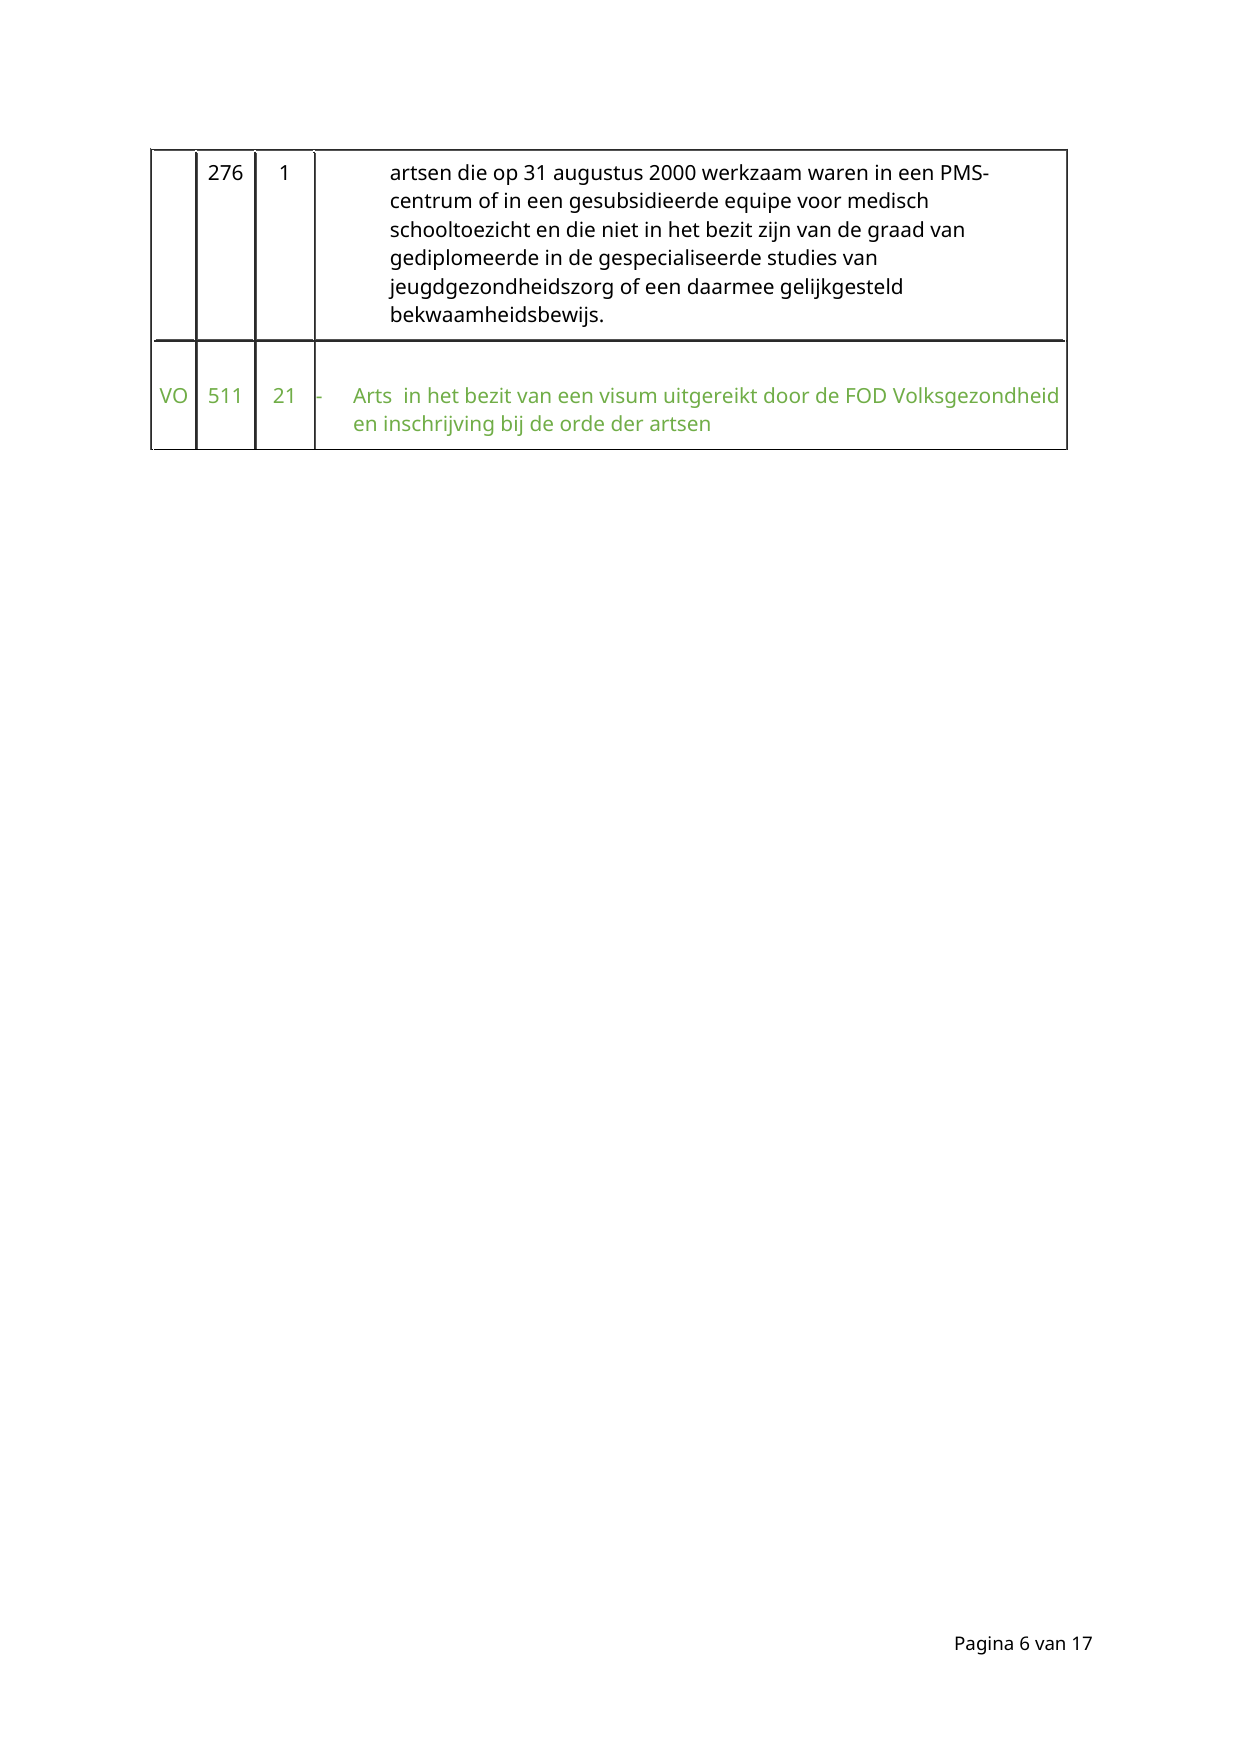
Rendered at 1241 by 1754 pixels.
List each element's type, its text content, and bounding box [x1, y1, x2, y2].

table_cell VO [154, 371, 194, 448]
table_cell artsen die op 31 augustus 2000 werkzaam waren in een PMS-centrum of in een gesubsidieerde equipe voor medisch schooltoezicht en die niet in het bezit zijn van de graad van gediplomeerde in de gespecialiseerde studies van jeugdgezondheidszorg of een daarmee gelijkgesteld bekwaamheidsbewijs. [314, 150, 1066, 339]
table_cell 276 [197, 150, 255, 339]
table_cell [198, 343, 253, 371]
table_cell 21 [257, 371, 313, 448]
table_cell [154, 150, 196, 339]
table_cell [154, 342, 194, 371]
table_cell 1 [256, 150, 314, 339]
table_cell 511 [198, 371, 253, 448]
table_cell Arts in het bezit van een visum uitgereikt door de FOD Volksgezondheid en inschrijving bij de orde der artsen [316, 371, 1066, 448]
table_cell [257, 343, 313, 371]
table_cell [316, 339, 1066, 371]
